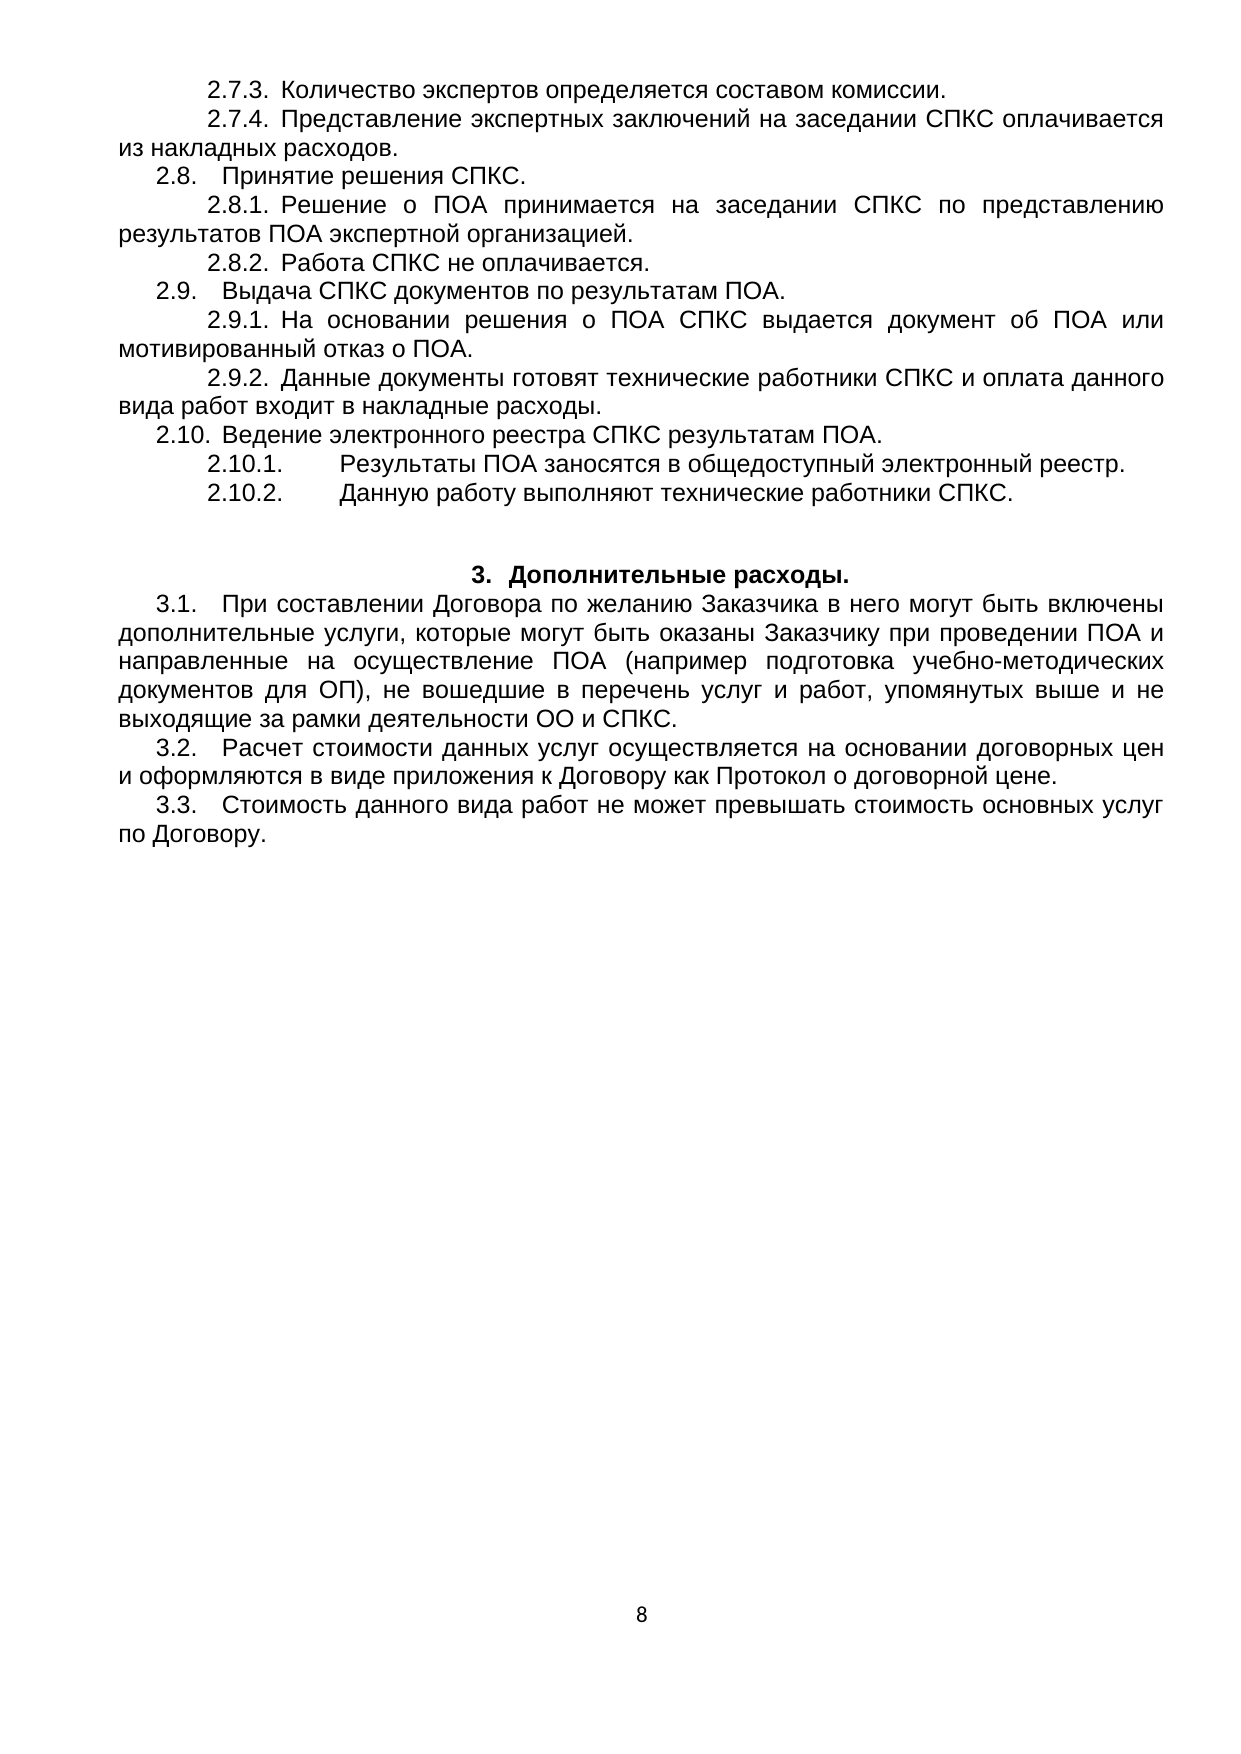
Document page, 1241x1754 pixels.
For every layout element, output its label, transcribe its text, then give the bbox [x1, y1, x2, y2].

list Выдача СПКС документов по результатам ПОА. [118, 276, 1165, 305]
list При составлении Договора по желанию Заказчика в него могут быть включены дополнительные услуги, которые могут быть оказаны Заказчику при проведении ПОА и направленные на осуществление ПОА (например подготовка учебно-методических документов для ОП), не вошедшие в перечень услуг и работ, упомянутых выше и не выходящие за рамки деятельности ОО и СПКС. [118, 589, 1165, 733]
list Расчет стоимости данных услуг осуществляется на основании договорных цен и оформляются в виде приложения к Договору как Протокол о договорной цене. [118, 733, 1165, 790]
list Данную работу выполняют технические работники СПКС. [118, 477, 1165, 506]
list Стоимость данного вида работ не может превышать стоимость основных услуг по Договору. [118, 790, 1165, 848]
list На основании решения о ПОА СПКС выдается документ об ПОА или мотивированный отказ о ПОА. [118, 305, 1165, 362]
list Ведение электронного реестра СПКС результатам ПОА. [118, 420, 1165, 449]
list Принятие решения СПКС. [118, 161, 1165, 190]
list Дополнительные расходы. [156, 560, 1165, 589]
list Представление экспертных заключений на заседании СПКС оплачивается из накладных расходов. [118, 104, 1165, 161]
list Количество экспертов определяется составом комиссии. [118, 75, 1165, 104]
list Результаты ПОА заносятся в общедоступный электронный реестр. [118, 449, 1165, 477]
list Решение о ПОА принимается на заседании СПКС по представлению результатов ПОА экспертной организацией. [118, 190, 1165, 247]
list Данные документы готовят технические работники СПКС и оплата данного вида работ входит в накладные расходы. [118, 362, 1165, 420]
list Работа СПКС не оплачивается. [118, 247, 1165, 276]
